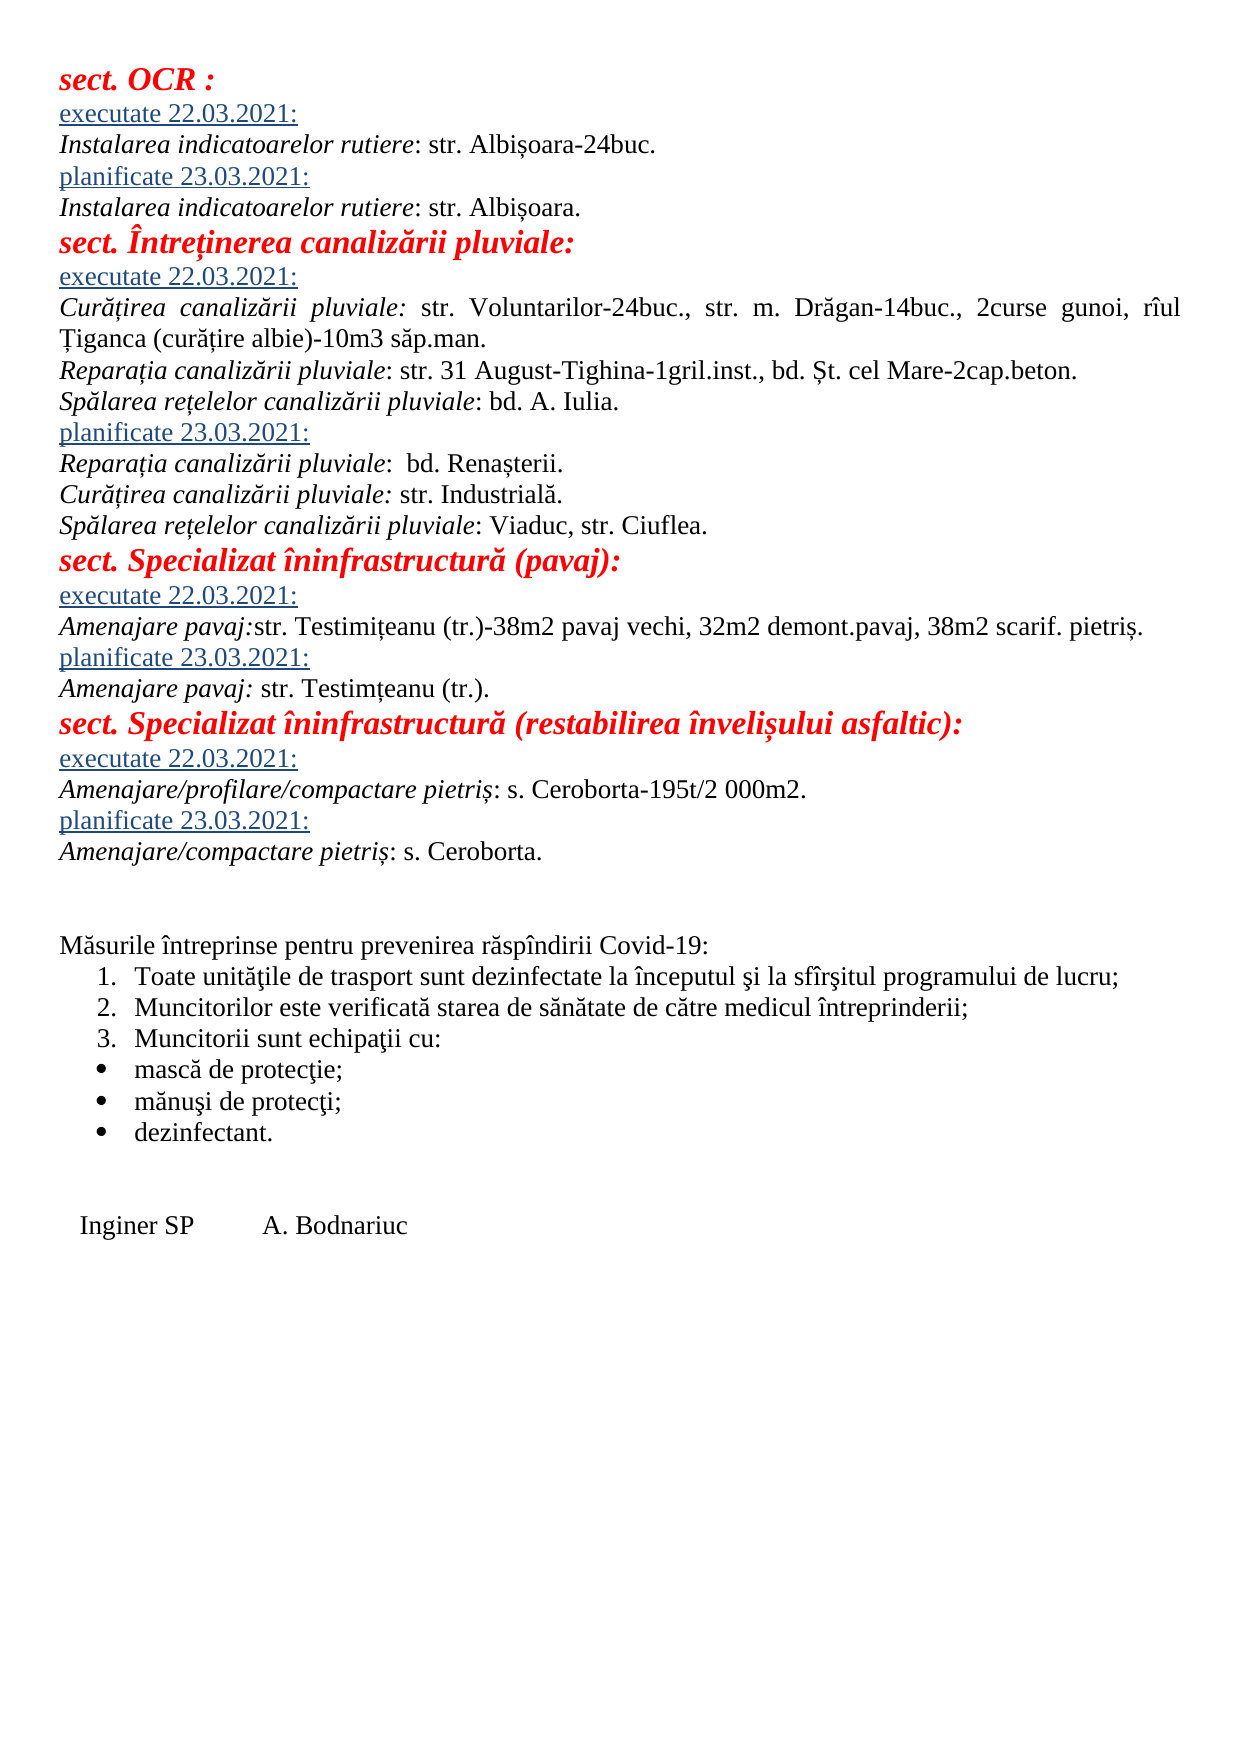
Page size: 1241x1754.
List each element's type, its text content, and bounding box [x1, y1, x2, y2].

text Amenajare/profilare/compactare pietriș: s. Ceroborta-195t/2 000m2. [59, 773, 1196, 804]
list mască de protecţie; [97, 1053, 1196, 1084]
list Toate unităţile de trasport sunt dezinfectate la începutul şi la sfîrşitul programului de lucru; [97, 960, 1196, 991]
text executate 22.03.2021: [59, 742, 1181, 773]
text sect. OCR : [59, 59, 1181, 97]
text planificate 23.03.2021: [59, 804, 1181, 835]
text executate 22.03.2021: [59, 260, 1181, 291]
text sect. Specializat îninfrastructură (restabilirea învelișului asfaltic): [59, 703, 1181, 742]
text Instalarea indicatoarelor rutiere: str. Albișoara. [59, 191, 1181, 222]
text executate 22.03.2021: [59, 97, 1181, 128]
text planificate 23.03.2021: [59, 160, 1181, 191]
text Amenajare pavaj:str. Testimițeanu (tr.)-38m2 pavaj vechi, 32m2 demont.pavaj, 38m2 scarif. pietriș. [59, 610, 1181, 641]
text planificate 23.03.2021: [59, 641, 1181, 672]
text planificate 23.03.2021: [59, 416, 1181, 447]
text Amenajare pavaj: str. Testimțeanu (tr.). [59, 672, 1181, 703]
list Muncitorilor este verificată starea de sănătate de către medicul întreprinderii; [97, 991, 1196, 1022]
text Instalarea indicatoarelor rutiere: str. Albișoara-24buc. [59, 128, 1181, 160]
text Spălarea rețelelor canalizării pluviale: bd. A. Iulia. [59, 385, 1181, 416]
list mănuşi de protecţi; [97, 1084, 1196, 1116]
text Curățirea canalizării pluviale: str. Industrială. [59, 478, 1181, 509]
list dezinfectant. [97, 1116, 1196, 1147]
text executate 22.03.2021: [59, 579, 1181, 610]
list Muncitorii sunt echipaţii cu: [97, 1022, 1196, 1053]
text Inginer SP A. Bodnariuc [59, 1209, 1196, 1241]
text Curățirea canalizării pluviale: str. Voluntarilor-24buc., str. m. Drăgan-14buc., 2curse gunoi, rîul Țiganca (curățire albie)-10m3 săp.man. [59, 291, 1181, 354]
text Amenajare/compactare pietriș: s. Ceroborta. [59, 835, 1196, 866]
text Spălarea rețelelor canalizării pluviale: Viaduc, str. Ciuflea. [59, 509, 1181, 541]
text Reparația canalizării pluviale: str. 31 August-Tighina-1gril.inst., bd. Șt. cel Mare-2cap.beton. [59, 354, 1181, 385]
text Măsurile întreprinse pentru prevenirea răspîndirii Covid-19: [59, 929, 1196, 960]
text sect. Întreținerea canalizării pluviale: [59, 222, 1181, 260]
text sect. Specializat îninfrastructură (pavaj): [59, 541, 1196, 579]
text Reparația canalizării pluviale: bd. Renașterii. [59, 447, 1181, 478]
